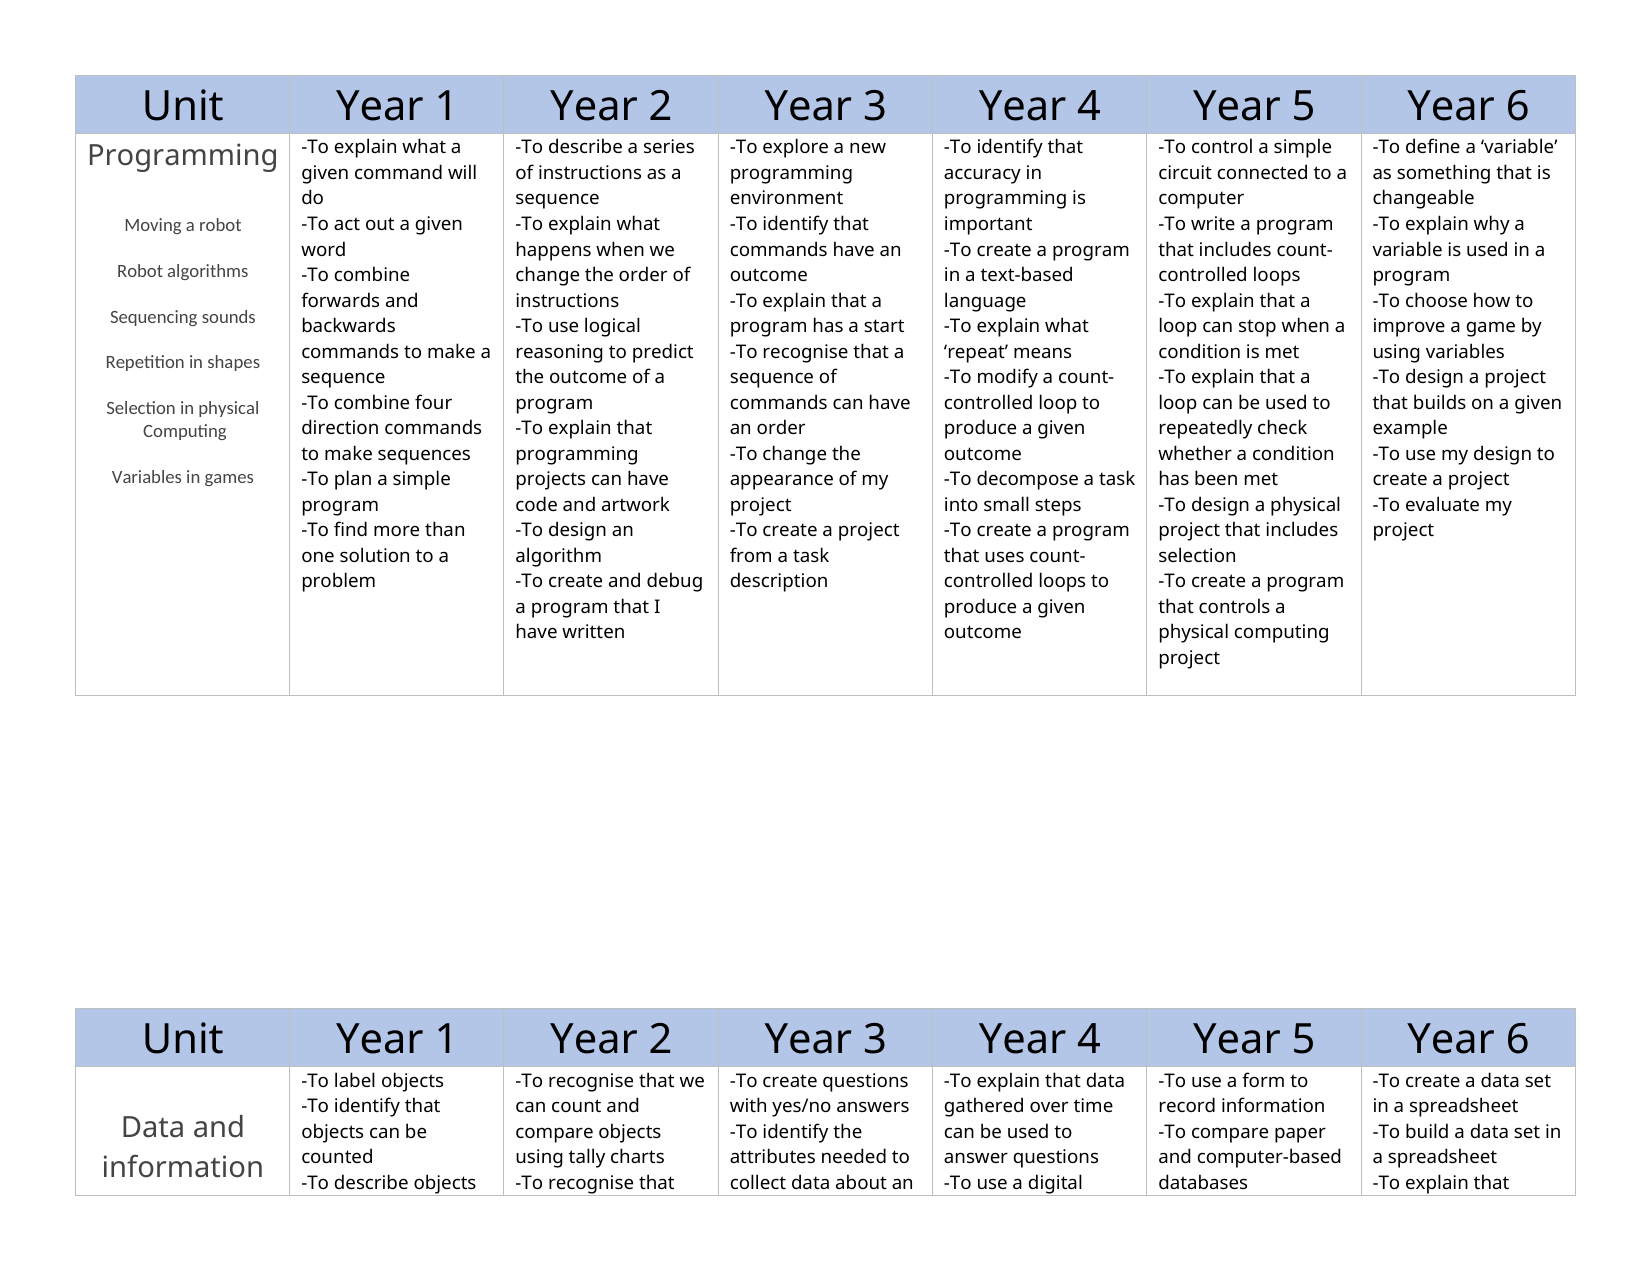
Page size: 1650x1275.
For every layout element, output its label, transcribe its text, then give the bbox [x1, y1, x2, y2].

table_header Year 1 [290, 1009, 503, 1066]
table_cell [504, 1067, 718, 1194]
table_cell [76, 1067, 289, 1194]
table_cell -To identify that accuracy in programming is important -To create a program in a text-based language -To explain what ‘repeat’ means -To modify a count-controlled loop to produce a given outcome -To decompose a task into small steps -To create a program that uses count-controlled loops to produce a given outcome [933, 134, 1146, 695]
table_header Year 2 [504, 1009, 718, 1066]
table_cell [1147, 1067, 1361, 1194]
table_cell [1362, 1067, 1575, 1194]
table_header Year 5 [1147, 1009, 1361, 1066]
table_header Year 3 [719, 1009, 932, 1066]
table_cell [290, 1067, 503, 1194]
table_header Year 6 [1362, 76, 1575, 133]
table_header Year 5 [1147, 76, 1361, 133]
table_cell -To describe a series of instructions as a sequence -To explain what happens when we change the order of instructions -To use logical reasoning to predict the outcome of a program -To explain that programming projects can have code and artwork -To design an algorithm -To create and debug a program that I have written [504, 134, 718, 695]
table_header Year 2 [504, 76, 718, 133]
table_header Unit [76, 1009, 289, 1066]
table_cell Programming Moving a robot Robot algorithms Sequencing sounds Repetition in shapes Selection in physical Computing Variables in games [76, 134, 289, 695]
table_header Year 4 [933, 76, 1146, 133]
table_cell -To define a ‘variable’ as something that is changeable -To explain why a variable is used in a program -To choose how to improve a game by using variables -To design a project that builds on a given example -To use my design to create a project -To evaluate my project [1362, 134, 1575, 695]
table_cell -To control a simple circuit connected to a computer -To write a program that includes count-controlled loops -To explain that a loop can stop when a condition is met -To explain that a loop can be used to repeatedly check whether a condition has been met -To design a physical project that includes selection -To create a program that controls a physical computing project [1147, 134, 1361, 695]
table_header Year 3 [719, 76, 932, 133]
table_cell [933, 1067, 1146, 1194]
table_header Year 6 [1362, 1009, 1575, 1066]
table_cell -To explain what a given command will do -To act out a given word -To combine forwards and backwards commands to make a sequence -To combine four direction commands to make sequences -To plan a simple program -To find more than one solution to a problem [290, 134, 503, 695]
table_header Unit [76, 76, 289, 133]
table_cell -To explore a new programming environment -To identify that commands have an outcome -To explain that a program has a start -To recognise that a sequence of commands can have an order -To change the appearance of my project -To create a project from a task description [719, 134, 932, 695]
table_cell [719, 1067, 932, 1194]
table_header Year 4 [933, 1009, 1146, 1066]
table_header Year 1 [290, 76, 503, 133]
